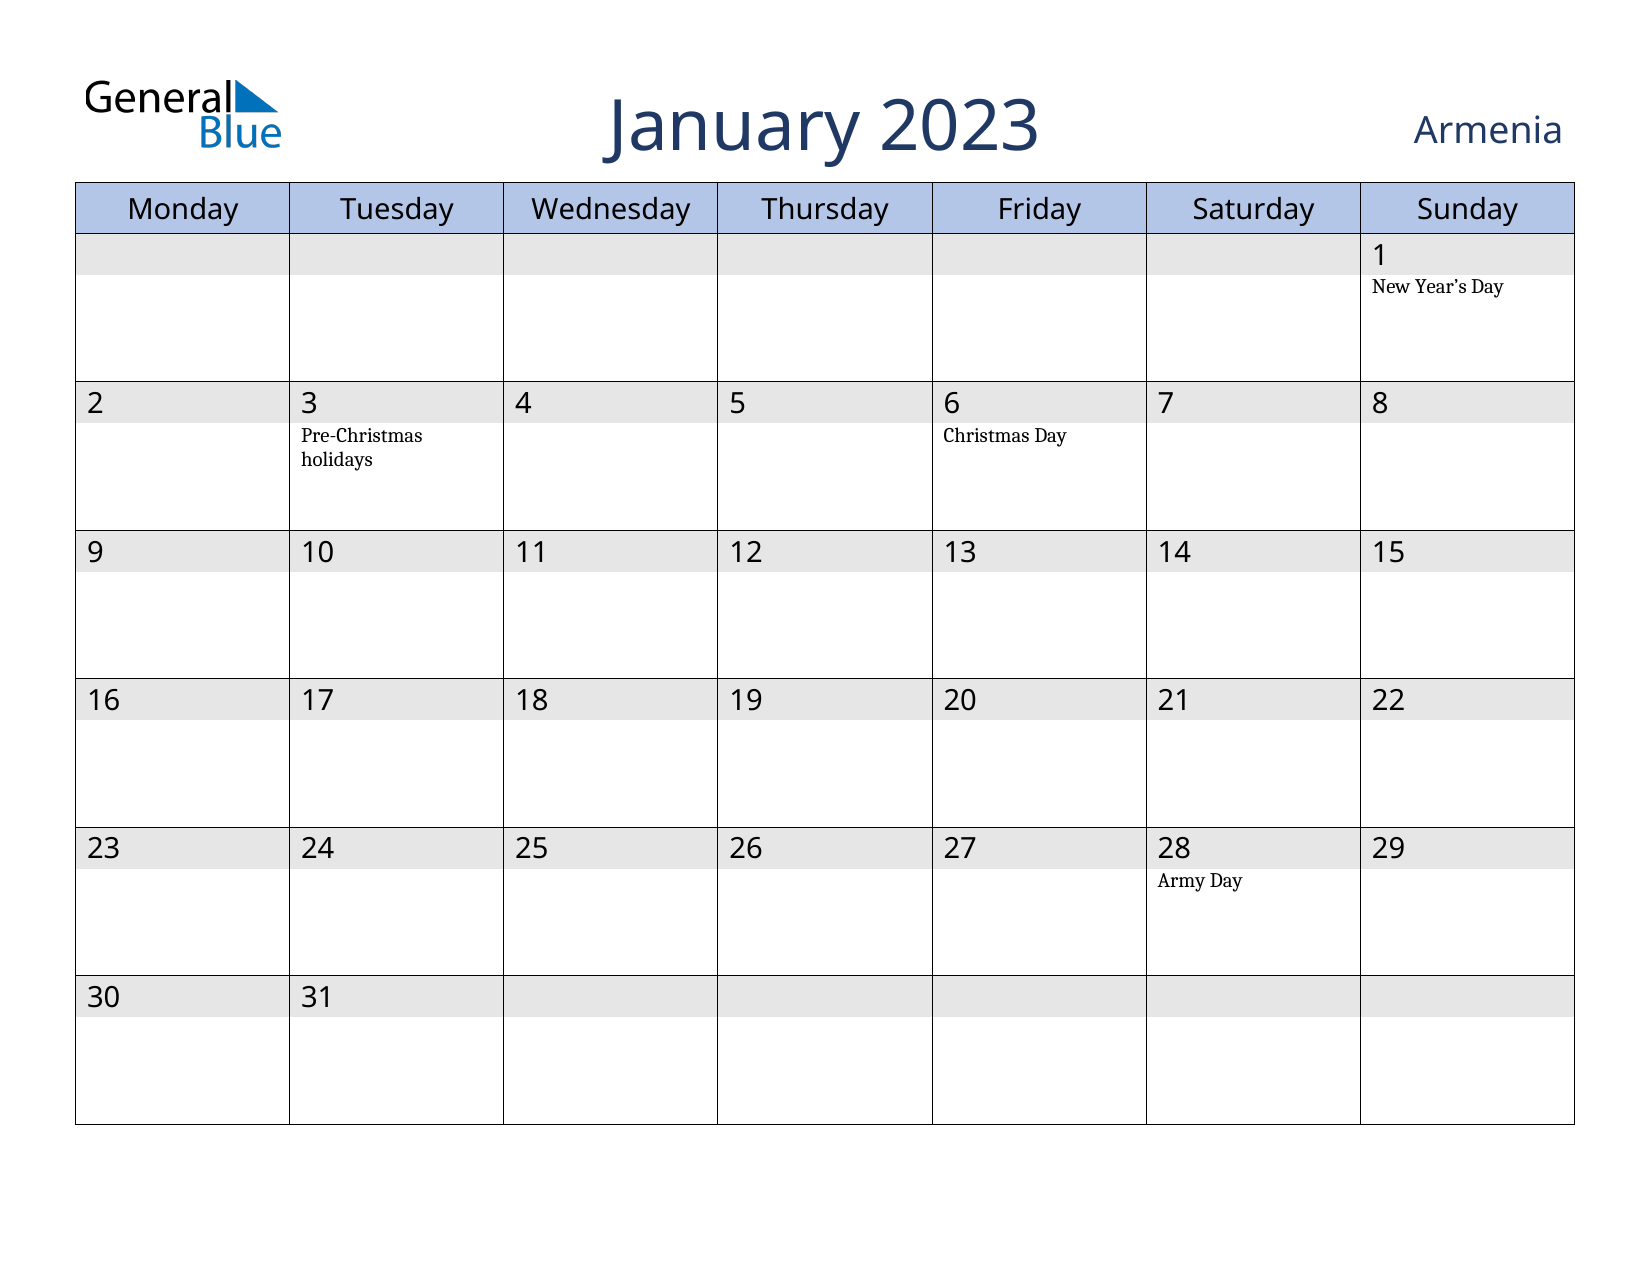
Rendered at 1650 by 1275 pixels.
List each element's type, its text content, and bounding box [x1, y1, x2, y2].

table_cell [1147, 572, 1360, 678]
table_cell [76, 423, 289, 530]
table_cell 1 [1361, 234, 1574, 275]
table_cell [933, 720, 1146, 827]
table_cell [504, 720, 717, 827]
table_cell [718, 275, 932, 381]
table_cell 17 [290, 679, 503, 720]
table_cell Friday [933, 183, 1146, 233]
table_cell 3 [290, 382, 503, 423]
table_cell 30 [76, 976, 289, 1017]
table_cell [933, 1017, 1146, 1123]
table_cell [1361, 869, 1574, 975]
table_cell Saturday [1147, 183, 1360, 233]
table_cell [1361, 976, 1574, 1017]
table_cell 27 [933, 828, 1146, 869]
table_cell 12 [718, 531, 932, 572]
table_cell 26 [718, 828, 932, 869]
table_cell Sunday [1361, 183, 1574, 233]
table_cell Wednesday [504, 183, 717, 233]
table_cell 5 [718, 382, 932, 423]
table_cell [933, 572, 1146, 678]
table_cell 13 [933, 531, 1146, 572]
table_cell [933, 869, 1146, 975]
table_cell 25 [504, 828, 717, 869]
table_header Armenia [1146, 75, 1574, 182]
table_cell [933, 275, 1146, 381]
table_cell 8 [1361, 382, 1574, 423]
table_cell [933, 234, 1146, 275]
table_cell [76, 720, 289, 827]
table_cell [504, 234, 717, 275]
table_cell 16 [76, 679, 289, 720]
table_cell [933, 976, 1146, 1017]
table_cell 28 [1147, 828, 1360, 869]
table_cell [718, 720, 932, 827]
table_cell [504, 423, 717, 530]
table_cell [76, 1017, 289, 1123]
table_cell [1147, 976, 1360, 1017]
table_cell [1361, 720, 1574, 827]
table_cell 18 [504, 679, 717, 720]
table_cell 10 [290, 531, 503, 572]
table_cell [1361, 1017, 1574, 1123]
table_cell [76, 275, 289, 381]
table_cell 23 [76, 828, 289, 869]
table_cell 21 [1147, 679, 1360, 720]
picture [86, 80, 281, 148]
table_cell 24 [290, 828, 503, 869]
table_cell [290, 234, 503, 275]
table_cell Monday [76, 183, 289, 233]
table_cell 31 [290, 976, 503, 1017]
table_cell [1147, 234, 1360, 275]
table_cell 2 [76, 382, 289, 423]
table_cell [504, 275, 717, 381]
table_cell [504, 869, 717, 975]
table_cell [718, 234, 932, 275]
table_cell 6 [933, 382, 1146, 423]
table_cell [1147, 275, 1360, 381]
table_cell [290, 572, 503, 678]
table_cell [290, 720, 503, 827]
table_cell 9 [76, 531, 289, 572]
table_cell [1147, 423, 1360, 530]
table_cell [1147, 1017, 1360, 1123]
table_cell Christmas Day [933, 423, 1146, 530]
table_cell [290, 1017, 503, 1123]
table_cell [290, 275, 503, 381]
table_cell Thursday [718, 183, 932, 233]
table_header January 2023 [504, 75, 1146, 182]
table_cell [1361, 423, 1574, 530]
table_cell [504, 572, 717, 678]
table_cell 19 [718, 679, 932, 720]
table_cell 20 [933, 679, 1146, 720]
table_cell Army Day [1147, 869, 1360, 975]
table_cell [718, 572, 932, 678]
table_cell [718, 423, 932, 530]
table_cell [718, 1017, 932, 1123]
table_cell [504, 976, 717, 1017]
table_cell Tuesday [290, 183, 503, 233]
table_cell [76, 572, 289, 678]
table_cell Pre-Christmas holidays [290, 423, 503, 530]
table_cell New Year’s Day [1361, 275, 1574, 381]
table_header [76, 75, 503, 182]
table_cell [290, 869, 503, 975]
table_cell [1361, 572, 1574, 678]
table_cell 15 [1361, 531, 1574, 572]
table_cell 11 [504, 531, 717, 572]
table_cell 7 [1147, 382, 1360, 423]
table_cell 14 [1147, 531, 1360, 572]
table_cell [718, 869, 932, 975]
table_cell [76, 869, 289, 975]
table_cell [1147, 720, 1360, 827]
table_cell 29 [1361, 828, 1574, 869]
table_cell 4 [504, 382, 717, 423]
table_cell [504, 1017, 717, 1123]
table_cell [76, 234, 289, 275]
table_cell [718, 976, 932, 1017]
table_cell 22 [1361, 679, 1574, 720]
